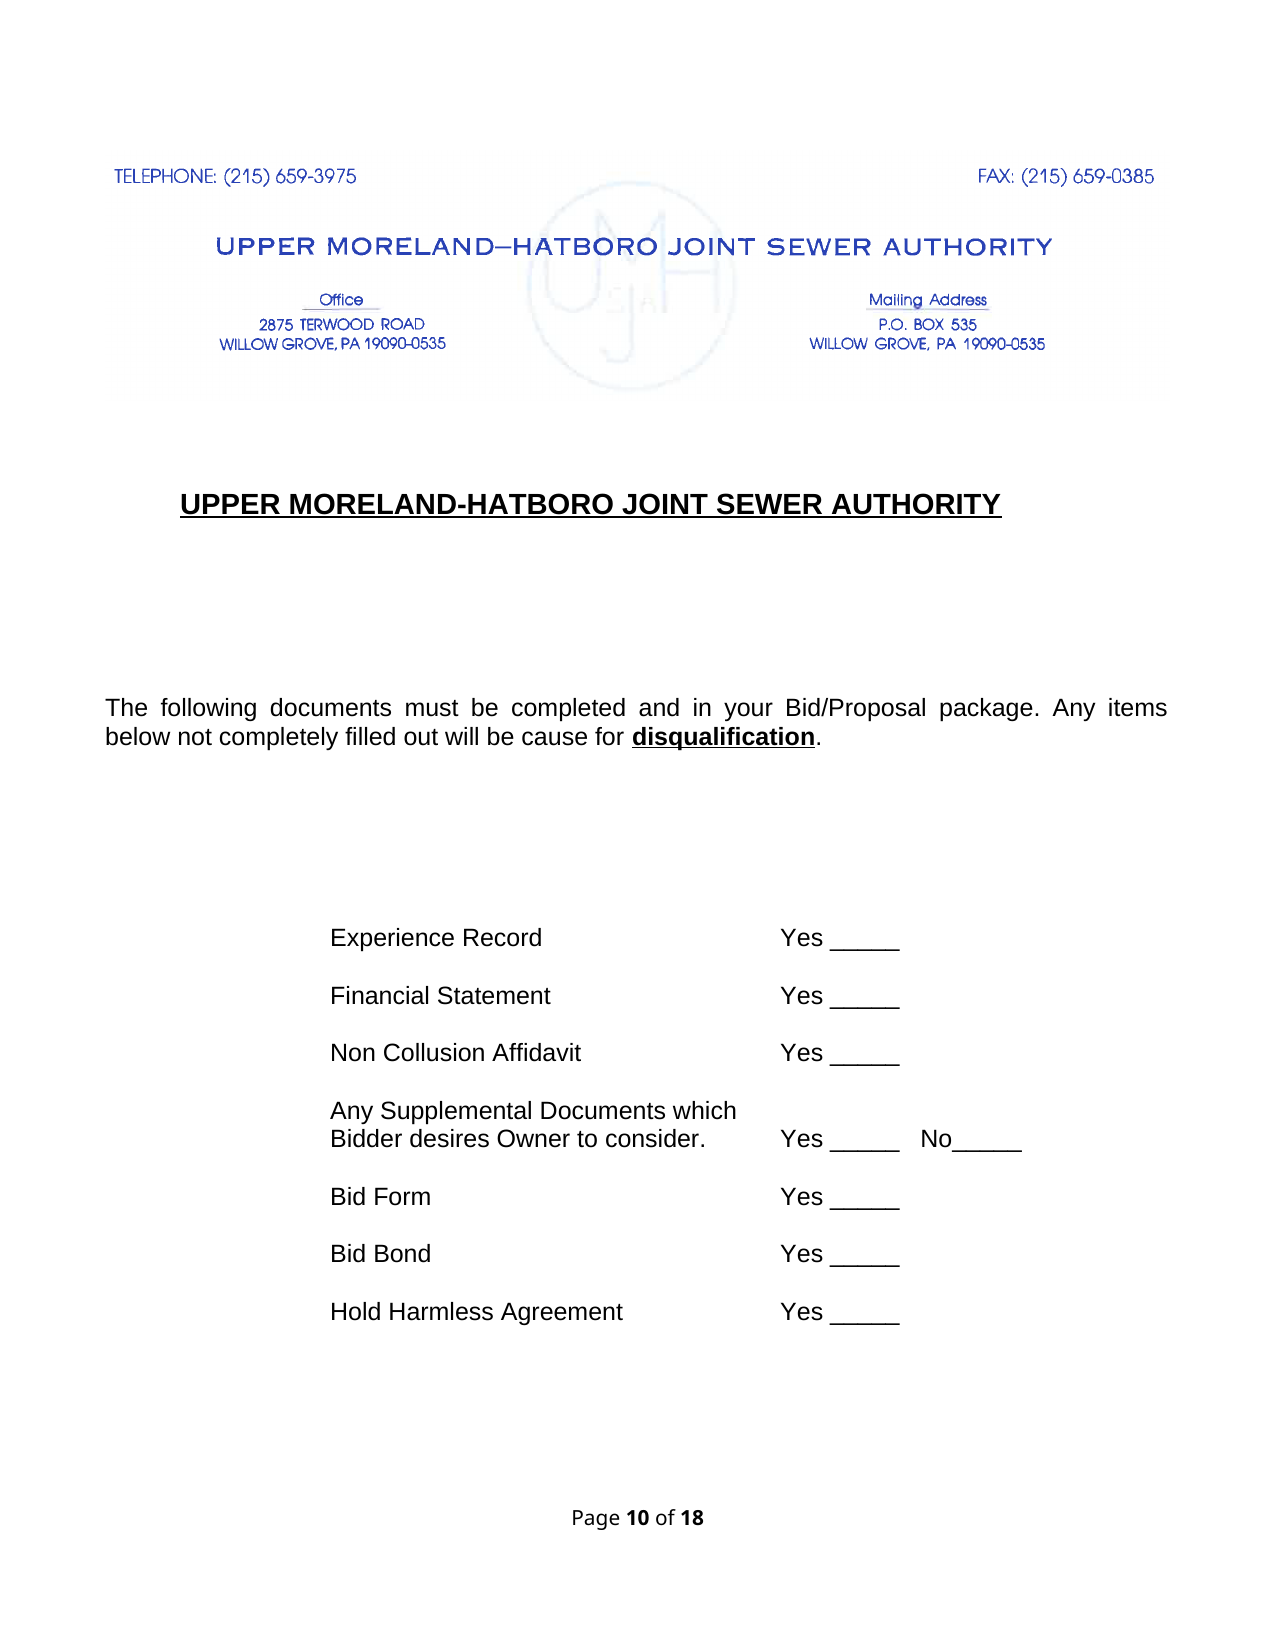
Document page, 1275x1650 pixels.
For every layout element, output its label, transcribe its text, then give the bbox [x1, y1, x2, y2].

text Bidder desires Owner to consider. Yes _____ No_____ [330, 1124, 1170, 1153]
text The following documents must be completed and in your Bid/Proposal package. Any items below not completely filled out will be cause for disqualification. [105, 693, 1170, 751]
text Hold Harmless Agreement Yes _____ [330, 1297, 1170, 1326]
text Non Collusion Affidavit Yes _____ [105, 1038, 1170, 1067]
text Bid Bond Yes _____ [330, 1239, 1170, 1268]
picture [105, 150, 1170, 401]
text Financial Statement Yes _____ [105, 981, 1170, 1009]
text Any Supplemental Documents which [105, 1096, 1170, 1124]
text Bid Form Yes _____ [105, 1182, 1170, 1211]
text Experience Record Yes _____ [105, 923, 1170, 952]
text UPPER MORELAND-HATBORO JOINT SEWER AUTHORITY [105, 487, 1170, 521]
